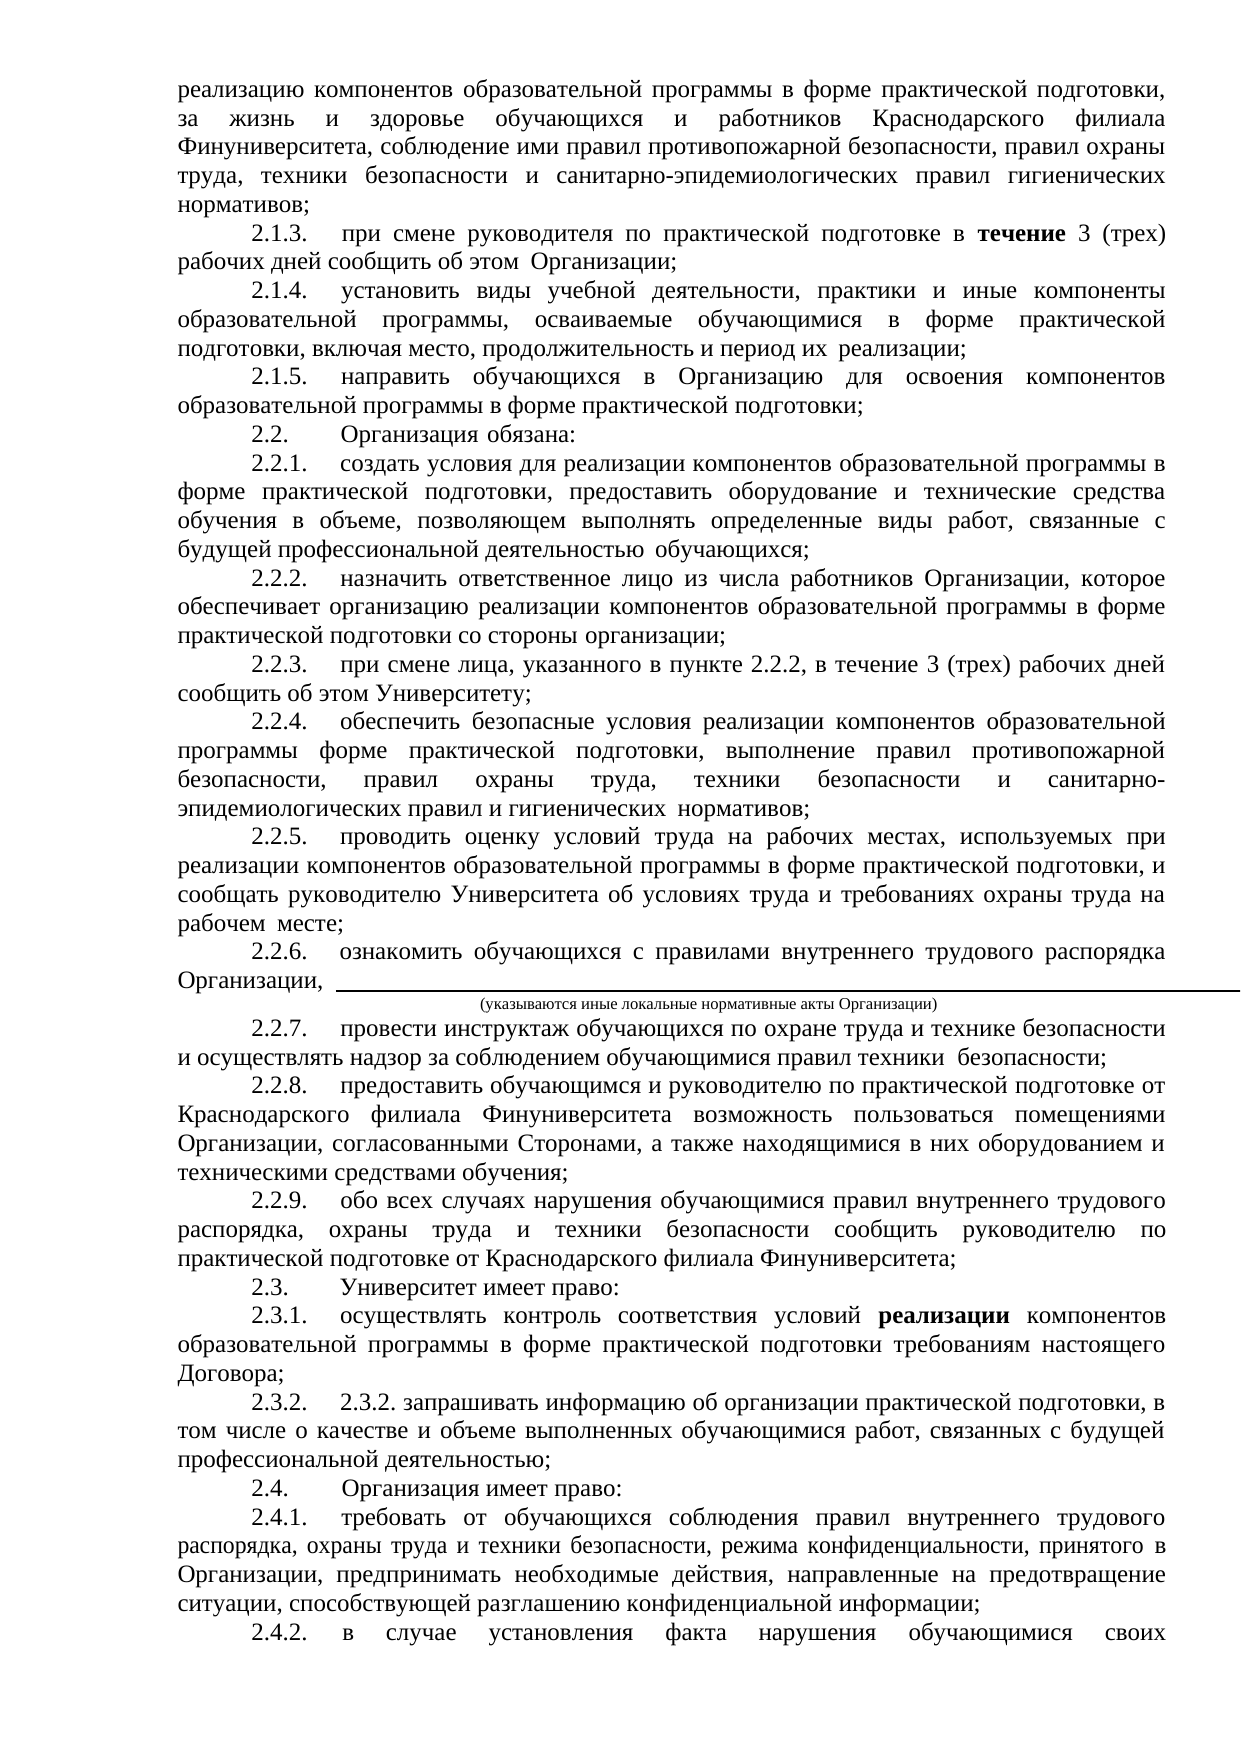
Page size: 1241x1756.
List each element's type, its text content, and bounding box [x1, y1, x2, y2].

list создать условия для реализации компонентов образовательной программы в форме практической подготовки, предоставить оборудование и технические средства обучения в объеме, позволяющем выполнять определенные виды работ, связанные с будущей профессиональной деятельностью обучающихся; [177, 448, 1166, 563]
list Организация имеет право: [177, 1473, 1166, 1502]
list направить обучающихся в Организацию для освоения компонентов образовательной программы в форме практической подготовки; [177, 361, 1166, 419]
list провести инструктаж обучающихся по охране труда и технике безопасности и осуществлять надзор за соблюдением обучающимися правил техники безопасности; [177, 1013, 1166, 1071]
list предоставить обучающимся и руководителю по практической подготовке от Краснодарского филиала Финуниверситета возможность пользоваться помещениями Организации, согласованными Сторонами, а также находящимися в них оборудованием и техническими средствами обучения; [177, 1071, 1166, 1186]
list ознакомить обучающихся с правилами внутреннего трудового распорядка Организации, [177, 936, 1166, 994]
list Университет имеет право: [177, 1272, 1166, 1301]
list при смене лица, указанного в пункте 2.2.2, в течение 3 (трех) рабочих дней сообщить об этом Университету; [177, 649, 1166, 706]
list проводить оценку условий труда на рабочих местах, используемых при реализации компонентов образовательной программы в форме практической подготовки, и сообщать руководителю Университета об условиях труда и требованиях охраны труда на рабочем месте; [177, 821, 1166, 936]
text (указываются иные локальные нормативные акты Организации) [177, 994, 1166, 1013]
list Организация обязана: [177, 419, 1166, 448]
list назначить ответственное лицо из числа работников Организации, которое обеспечивает организацию реализации компонентов образовательной программы в форме практической подготовки со стороны организации; [177, 563, 1166, 649]
list осуществлять контроль соответствия условий реализации компонентов образовательной программы в форме практической подготовки требованиям настоящего Договора; [177, 1301, 1166, 1387]
list обо всех случаях нарушения обучающимися правил внутреннего трудового распорядка, охраны труда и техники безопасности сообщить руководителю по практической подготовке от Краснодарского филиала Финуниверситета; [177, 1186, 1166, 1272]
list при смене руководителя по практической подготовке в течение 3 (трех) рабочих дней сообщить об этом Организации; [177, 218, 1166, 275]
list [177, 1617, 1166, 1646]
list обеспечить безопасные условия реализации компонентов образовательной программы форме практической подготовки, выполнение правил противопожарной безопасности, правил охраны труда, техники безопасности и санитарно- эпидемиологических правил и гигиенических нормативов; [177, 706, 1166, 821]
list 2.3.2. запрашивать информацию об организации практической подготовки, в том числе о качестве и объеме выполненных обучающимися работ, связанных с будущей профессиональной деятельностью; [177, 1387, 1166, 1473]
list установить виды учебной деятельности, практики и иные компоненты образовательной программы, осваиваемые обучающимися в форме практической подготовки, включая место, продолжительность и период их реализации; [177, 275, 1166, 361]
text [177, 74, 1166, 218]
list требовать от обучающихся соблюдения правил внутреннего трудового распорядка, охраны труда и техники безопасности, режима конфиденциальности, принятого в Организации, предпринимать необходимые действия, направленные на предотвращение ситуации, способствующей разглашению конфиденциальной информации; [177, 1502, 1166, 1617]
